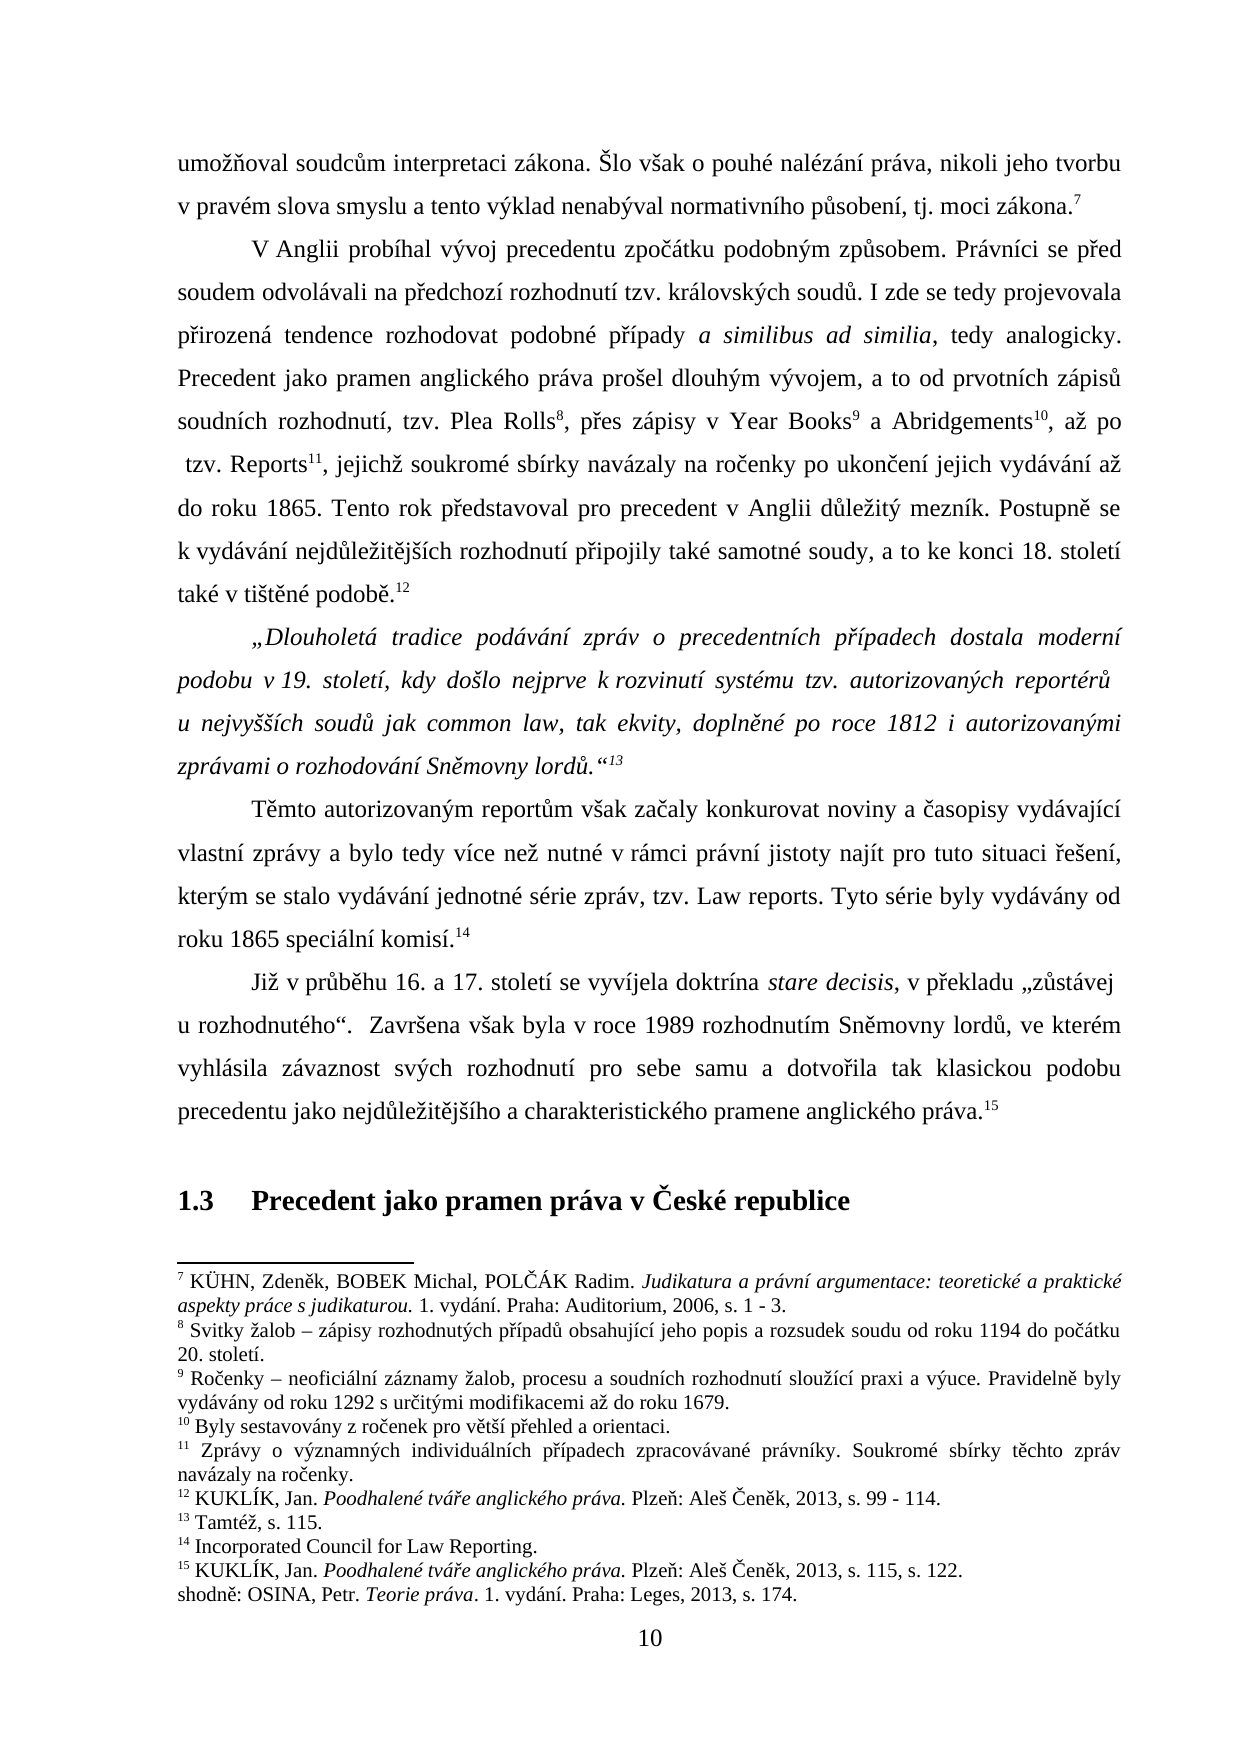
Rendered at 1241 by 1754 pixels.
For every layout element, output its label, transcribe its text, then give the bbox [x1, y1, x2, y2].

text „Dlouholetá tradice podávání zpráv o precedentních případech dostala moderní podobu v 19. století, kdy došlo nejprve k rozvinutí systému tzv. autorizovaných reportérů u nejvyšších soudů jak common law, tak ekvity, doplněné po roce 1812 i autorizovanými zprávami o rozhodování Sněmovny lordů.“ [177, 622, 1122, 780]
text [177, 148, 1122, 219]
text Těmto autorizovaným reportům však začaly konkurovat noviny a časopisy vydávající vlastní zprávy a bylo tedy více než nutné v rámci právní jistoty najít pro tuto situaci řešení, kterým se stalo vydávání jednotné série zpráv, tzv. Law reports. Tyto série byly vydávány od roku 1865 speciální komisí. [177, 794, 1122, 953]
subtitle Precedent jako pramen práva v České republice [177, 1183, 1122, 1216]
text V Anglii probíhal vývoj precedentu zpočátku podobným způsobem. Právníci se před soudem odvolávali na předchozí rozhodnutí tzv. královských soudů. I zde se tedy projevovala přirozená tendence rozhodovat podobné případy a similibus ad similia, tedy analogicky. Precedent jako pramen anglického práva prošel dlouhým vývojem, a to od prvotních zápisů soudních rozhodnutí, tzv. Plea Rolls, přes zápisy v Year Books a Abridgements, až po tzv. Reports, jejichž soukromé sbírky navázaly na ročenky po ukončení jejich vydávání až do roku 1865. Tento rok představoval pro precedent v Anglii důležitý mezník. Postupně se k vydávání nejdůležitějších rozhodnutí připojily také samotné soudy, a to ke konci 18. století také v tištěné podobě. [177, 234, 1122, 608]
text Již v průběhu 16. a 17. století se vyvíjela doktrína stare decisis, v překladu „zůstávej u rozhodnutého“. Završena však byla v roce 1989 rozhodnutím Sněmovny lordů, ve kterém vyhlásila závaznost svých rozhodnutí pro sebe samu a dotvořila tak klasickou podobu precedentu jako nejdůležitějšího a charakteristického pramene anglického práva. [177, 967, 1122, 1125]
